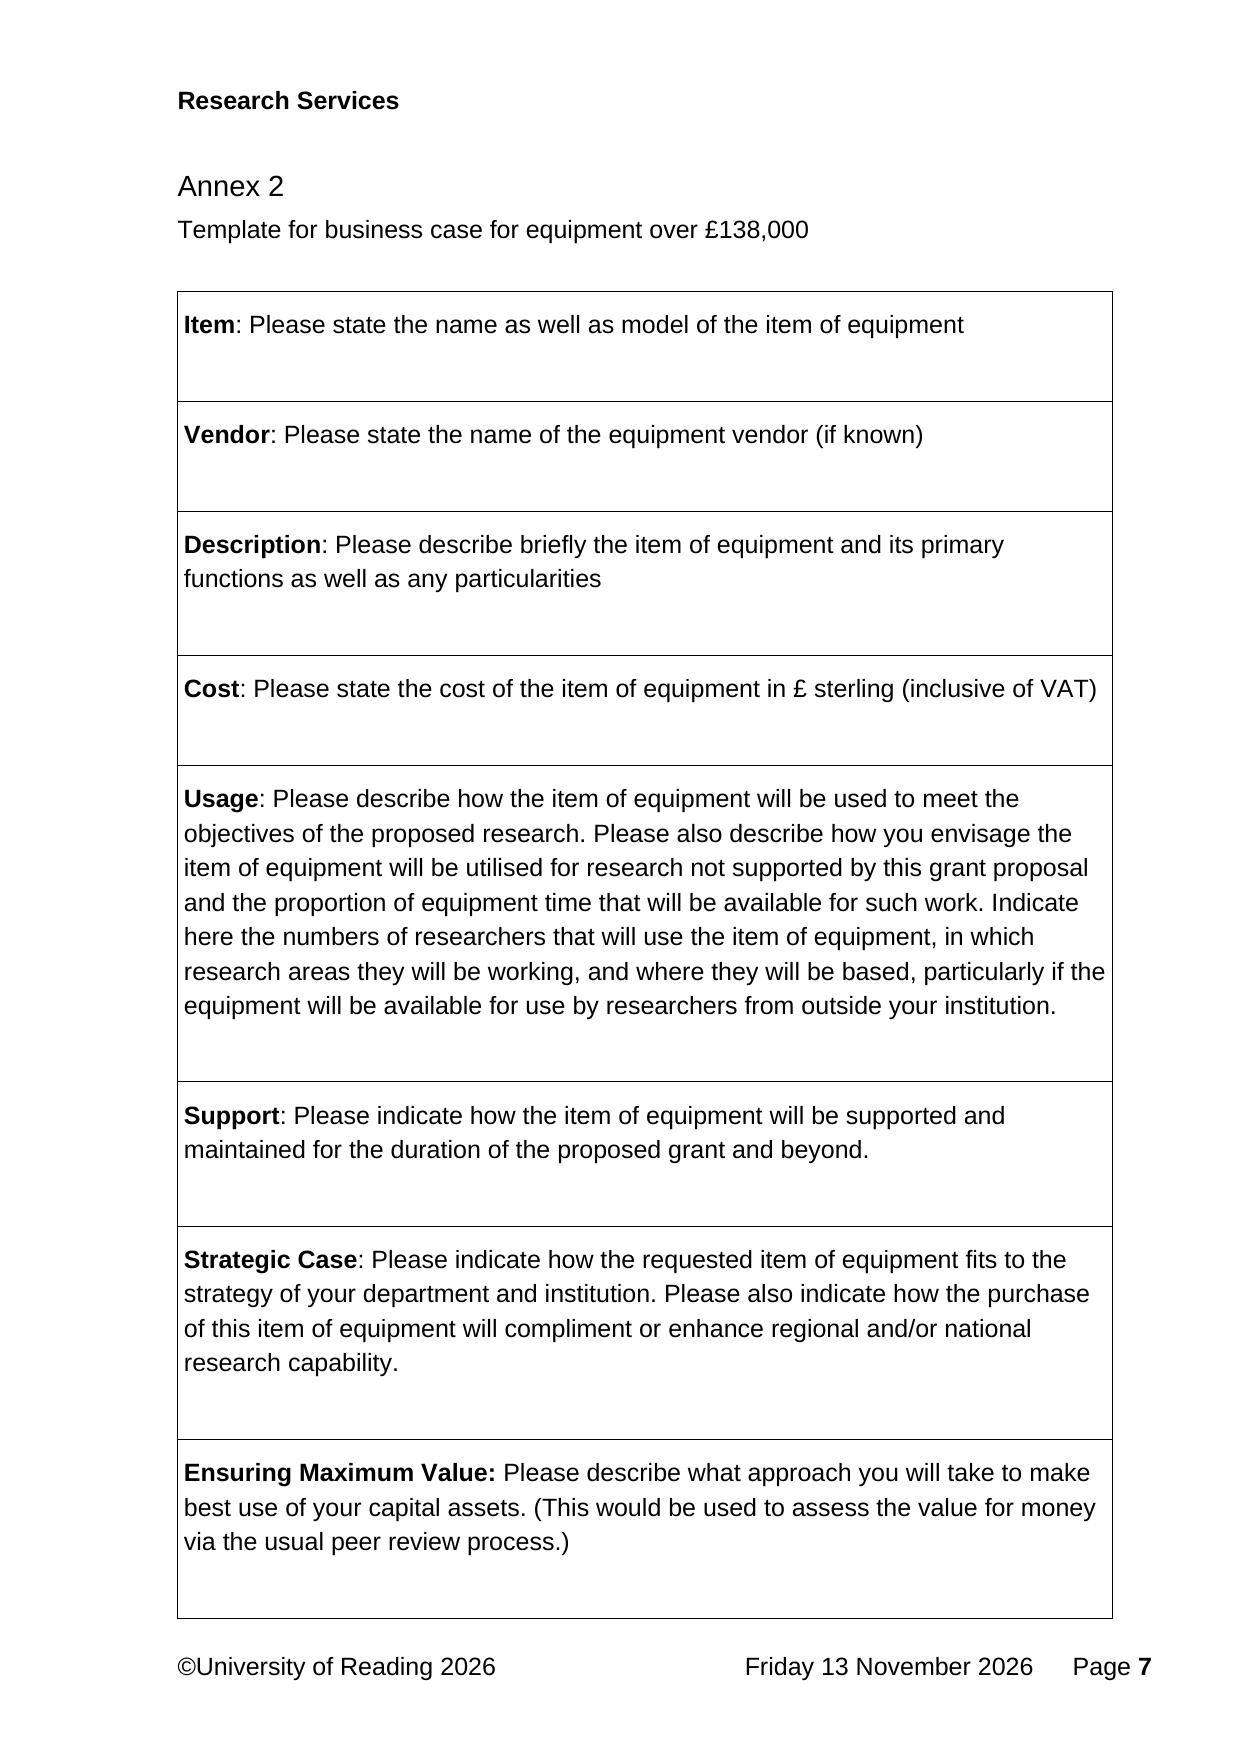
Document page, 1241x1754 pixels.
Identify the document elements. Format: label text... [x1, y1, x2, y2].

text Template for business case for equipment over £138,000 [177, 215, 1163, 243]
table_cell Vendor: Please state the name of the equipment vendor (if known) [178, 402, 1112, 511]
table_cell Ensuring Maximum Value: Please describe what approach you will take to make best use of your capital assets. (This would be used to assess the value for money via the usual peer review process.) [178, 1440, 1112, 1617]
table_cell Cost: Please state the cost of the item of equipment in £ sterling (inclusive of VAT) [178, 656, 1112, 764]
table_cell Usage: Please describe how the item of equipment will be used to meet the objectives of the proposed research. Please also describe how you envisage the item of equipment will be utilised for research not supported by this grant proposal and the proportion of equipment time that will be available for such work. Indicate here the numbers of researchers that will use the item of equipment, in which research areas they will be working, and where they will be based, particularly if the equipment will be available for use by researchers from outside your institution. [178, 766, 1112, 1081]
table_cell Strategic Case: Please indicate how the requested item of equipment fits to the strategy of your department and institution. Please also indicate how the purchase of this item of equipment will compliment or enhance regional and/or national research capability. [178, 1227, 1112, 1439]
table_header Item: Please state the name as well as model of the item of equipment [178, 292, 1112, 401]
table_cell Description: Please describe briefly the item of equipment and its primary functions as well as any particularities [178, 512, 1112, 655]
subtitle Annex 2 [177, 169, 1163, 202]
table_cell Support: Please indicate how the item of equipment will be supported and maintained for the duration of the proposed grant and beyond. [178, 1082, 1112, 1226]
